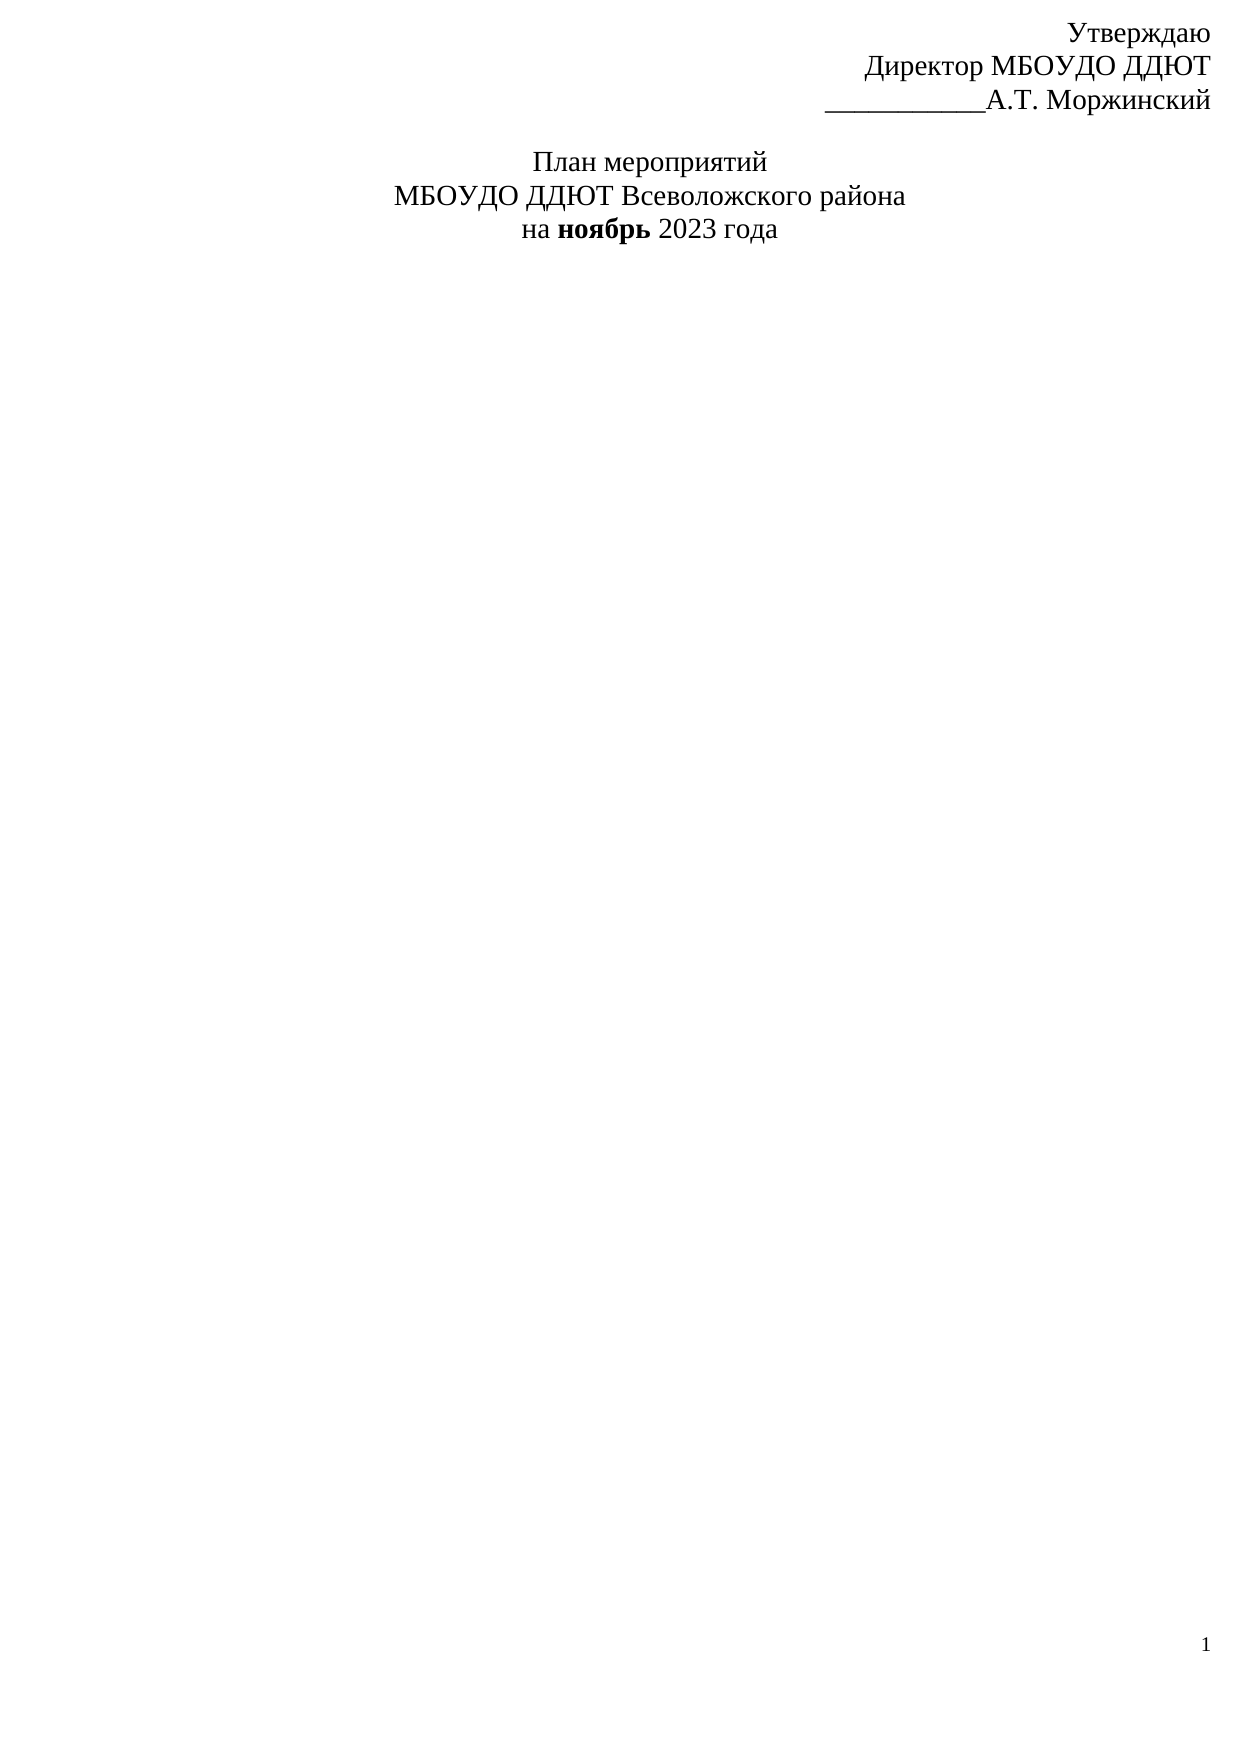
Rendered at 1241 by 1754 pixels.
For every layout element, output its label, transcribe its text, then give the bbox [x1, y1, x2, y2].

text МБОУДО ДДЮТ Всеволожского района [89, 178, 1211, 211]
subtitle Утверждаю [89, 15, 1211, 48]
text ___________А.Т. Моржинский [89, 82, 1211, 115]
text на ноябрь 2023 года [89, 211, 1211, 245]
text План мероприятий [89, 144, 1211, 178]
text Директор МБОУДО ДДЮТ [89, 48, 1211, 82]
